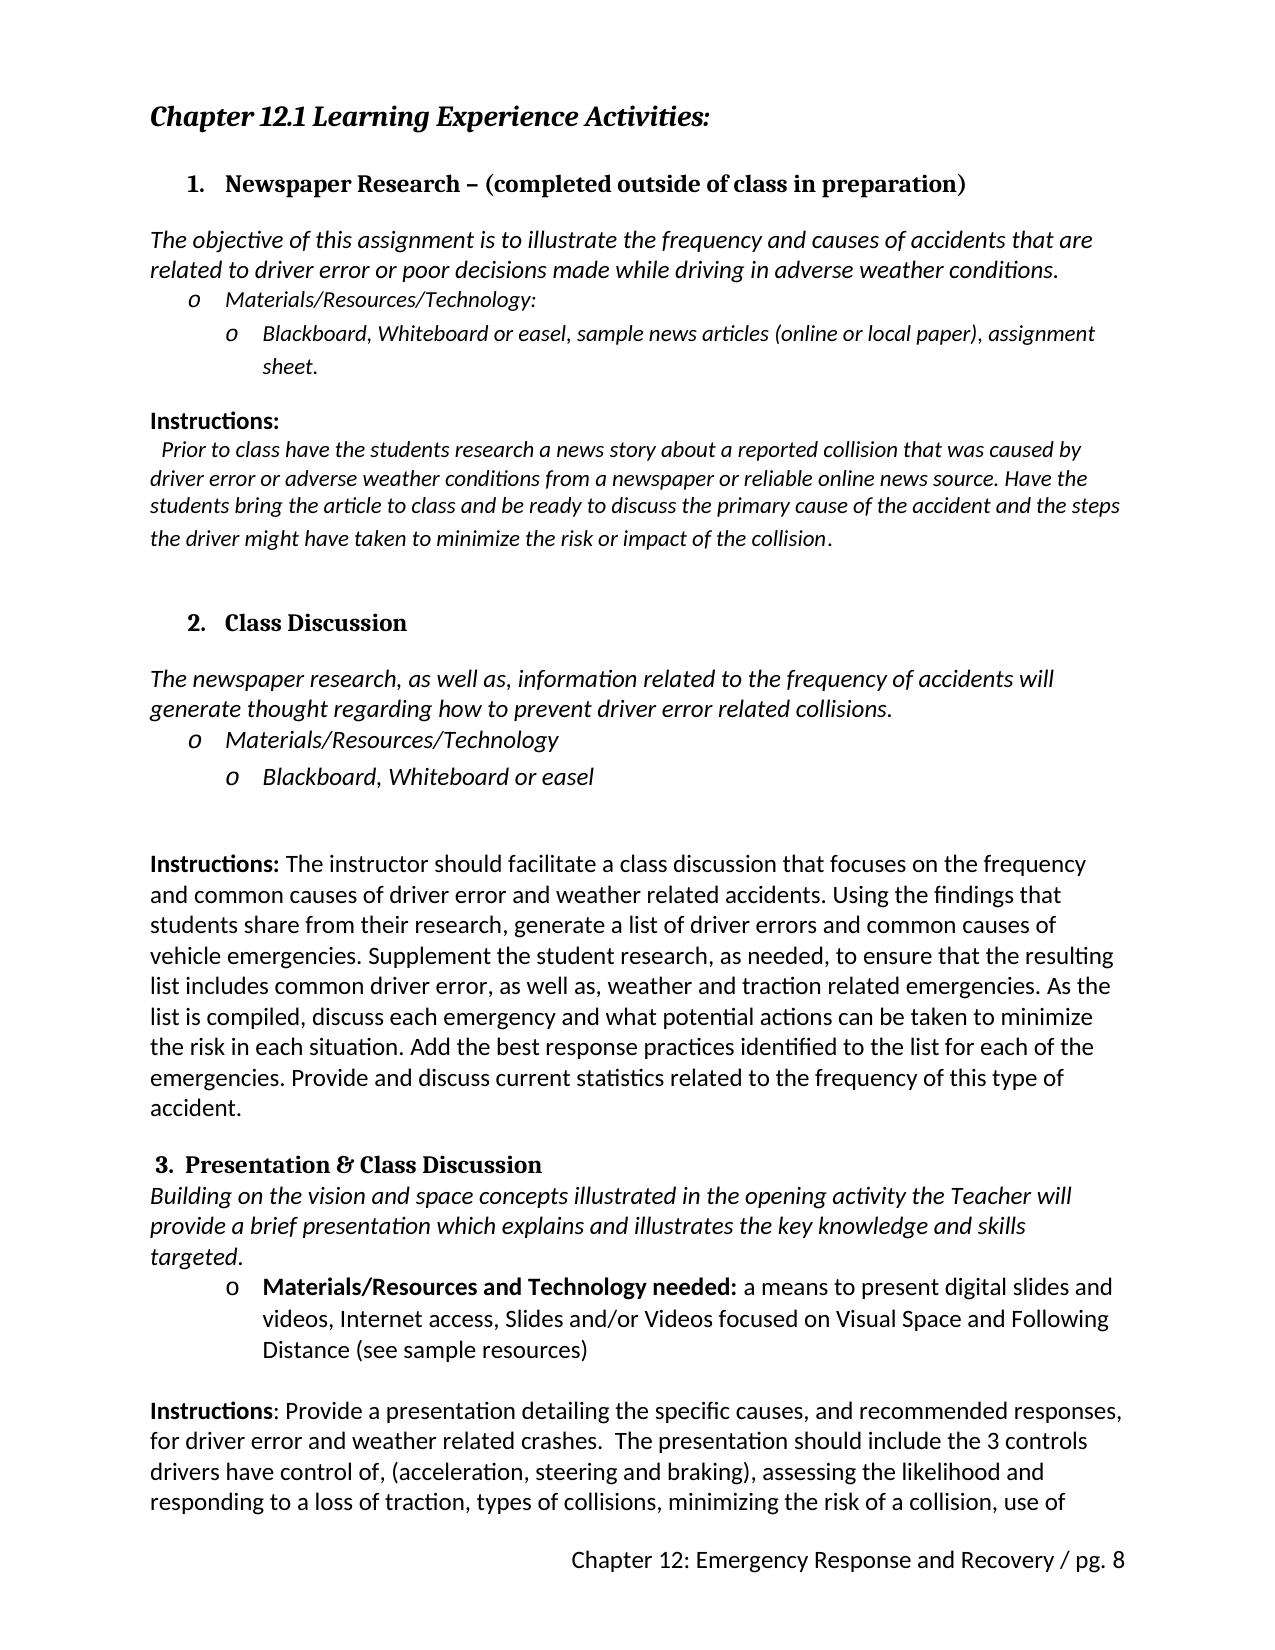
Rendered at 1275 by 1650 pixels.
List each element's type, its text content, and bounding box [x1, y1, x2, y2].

list Materials/Resources/Technology: [187, 285, 1125, 314]
text Prior to class have the students research a news story about a reported collision that was caused by driver error or adverse weather conditions from a newspaper or reliable online news source. Have the students bring the article to class and be ready to discuss the primary cause of the accident and the steps the driver might have taken to minimize the risk or impact of the collision . [150, 436, 1125, 553]
text Instructions: The instructor should facilitate a class discussion that focuses on the frequency and common causes of driver error and weather related accidents. Using the findings that students share from their research, generate a list of driver errors and common causes of vehicle emergencies. Supplement the student research, as needed, to ensure that the resulting list includes common driver error, as well as, weather and traction related emergencies. As the list is compiled, discuss each emergency and what potential actions can be taken to minimize the risk in each situation. Add the best response practices identified to the list for each of the emergencies. Provide and discuss current statistics related to the frequency of this type of accident. [150, 848, 1125, 1123]
text The objective of this assignment is to illustrate the frequency and causes of accidents that are related to driver error or poor decisions made while driving in adverse weather conditions. [150, 224, 1125, 285]
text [150, 1395, 1125, 1517]
list Materials/Resources/Technology [187, 724, 1125, 756]
list Materials/Resources and Technology needed: a means to present digital slides and videos, Internet access, Slides and/or Videos focused on Visual Space and Following Distance (see sample resources) [225, 1271, 1125, 1364]
text The newspaper research, as well as, information related to the frequency of accidents will generate thought regarding how to prevent driver error related collisions. [150, 663, 1125, 724]
subtitle Chapter 12.1 Learning Experience Activities: [150, 100, 1125, 133]
text Building on the vision and space concepts illustrated in the opening activity the Teacher will provide a brief presentation which explains and illustrates the key knowledge and skills targeted. [150, 1180, 1125, 1271]
text Instructions: [150, 405, 1125, 436]
text 3. Presentation & Class Discussion [150, 1151, 1125, 1180]
list Class Discussion [187, 609, 1125, 638]
list Blackboard, Whiteboard or easel, sample news articles (online or local paper), assignment sheet. [225, 319, 1125, 380]
list Newspaper Research – (completed outside of class in preparation) [187, 170, 1125, 199]
list Blackboard, Whiteboard or easel [225, 761, 1125, 792]
